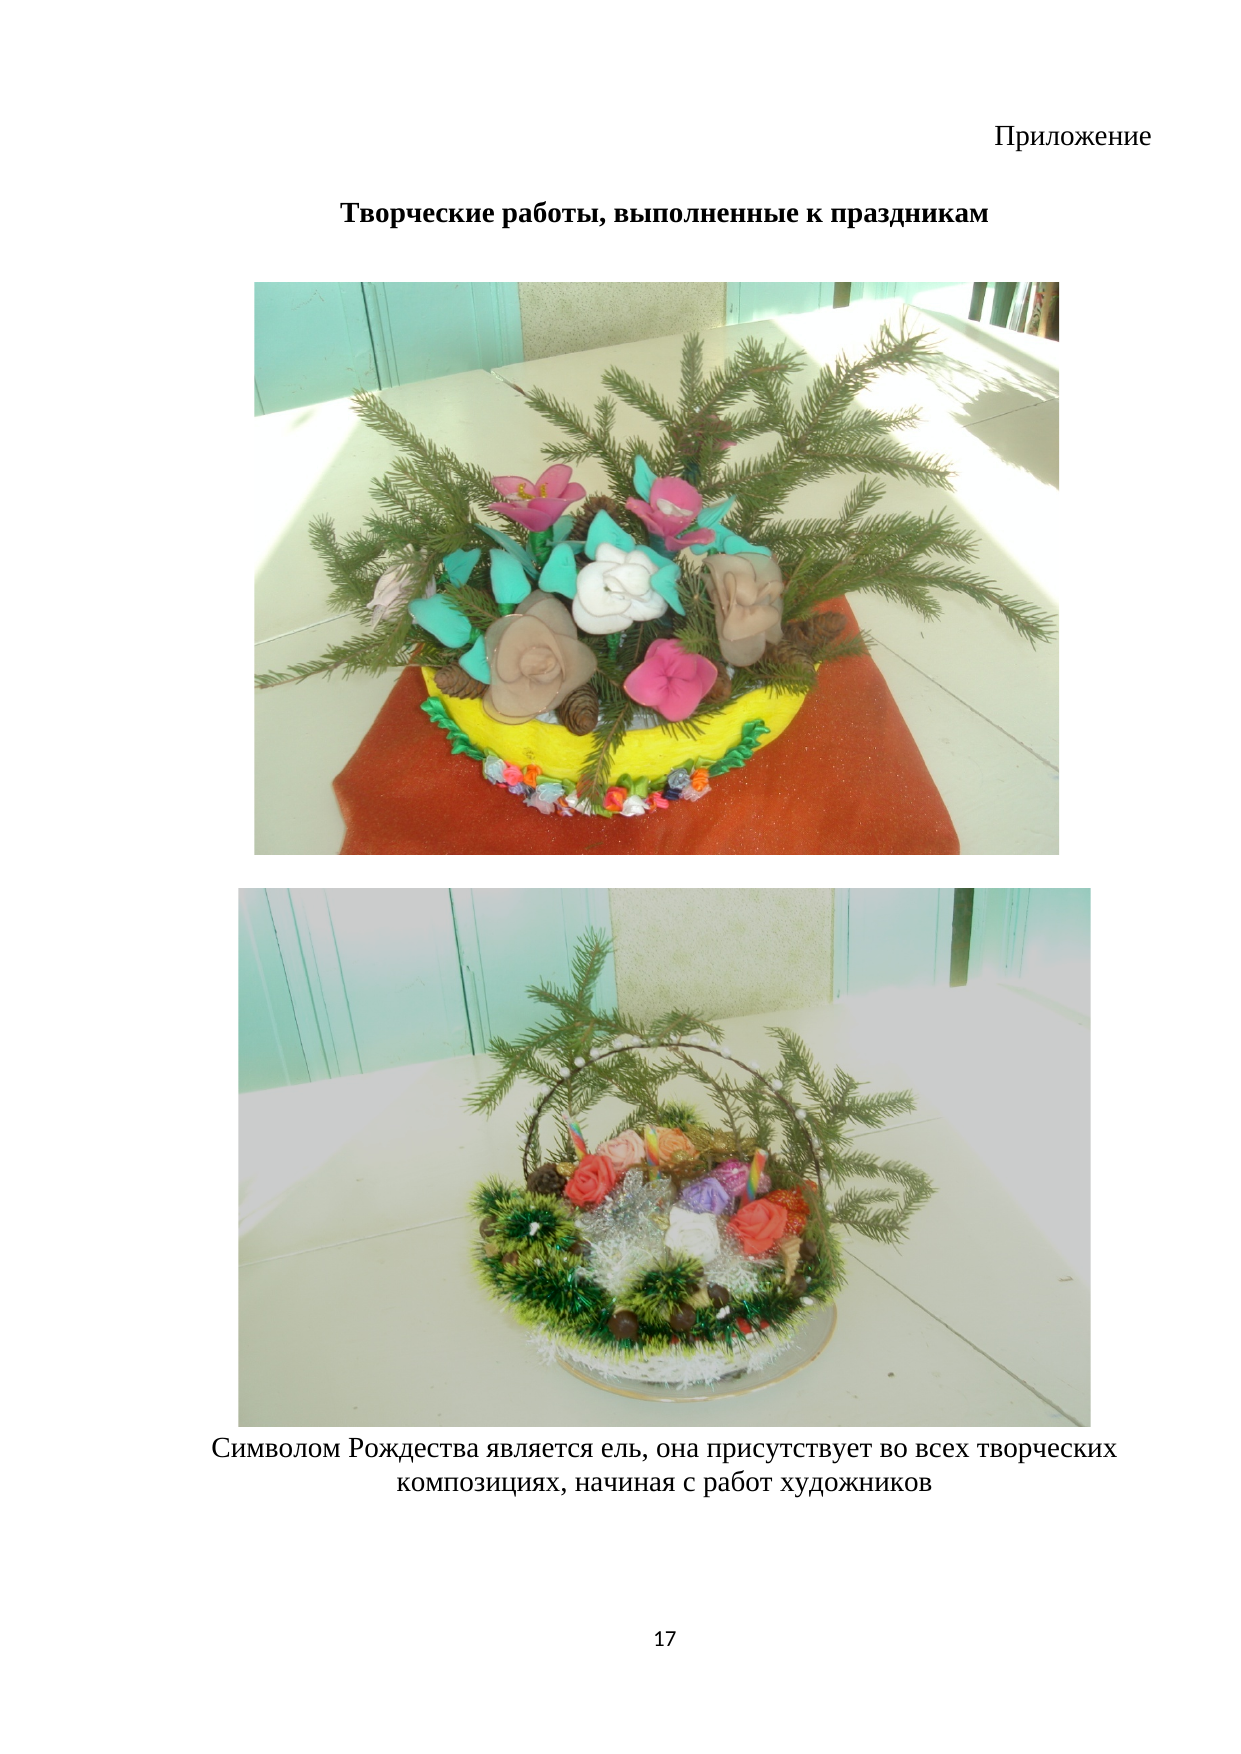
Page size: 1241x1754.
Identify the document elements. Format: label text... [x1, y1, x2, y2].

text Творческие работы, выполненные к праздникам [177, 195, 1152, 229]
text Символом Рождества является ель, она присутствует во всех творческих композициях, начиная с работ художников [177, 1431, 1152, 1498]
picture [254, 282, 1060, 855]
text Приложение [177, 118, 1152, 152]
picture [238, 888, 1091, 1427]
